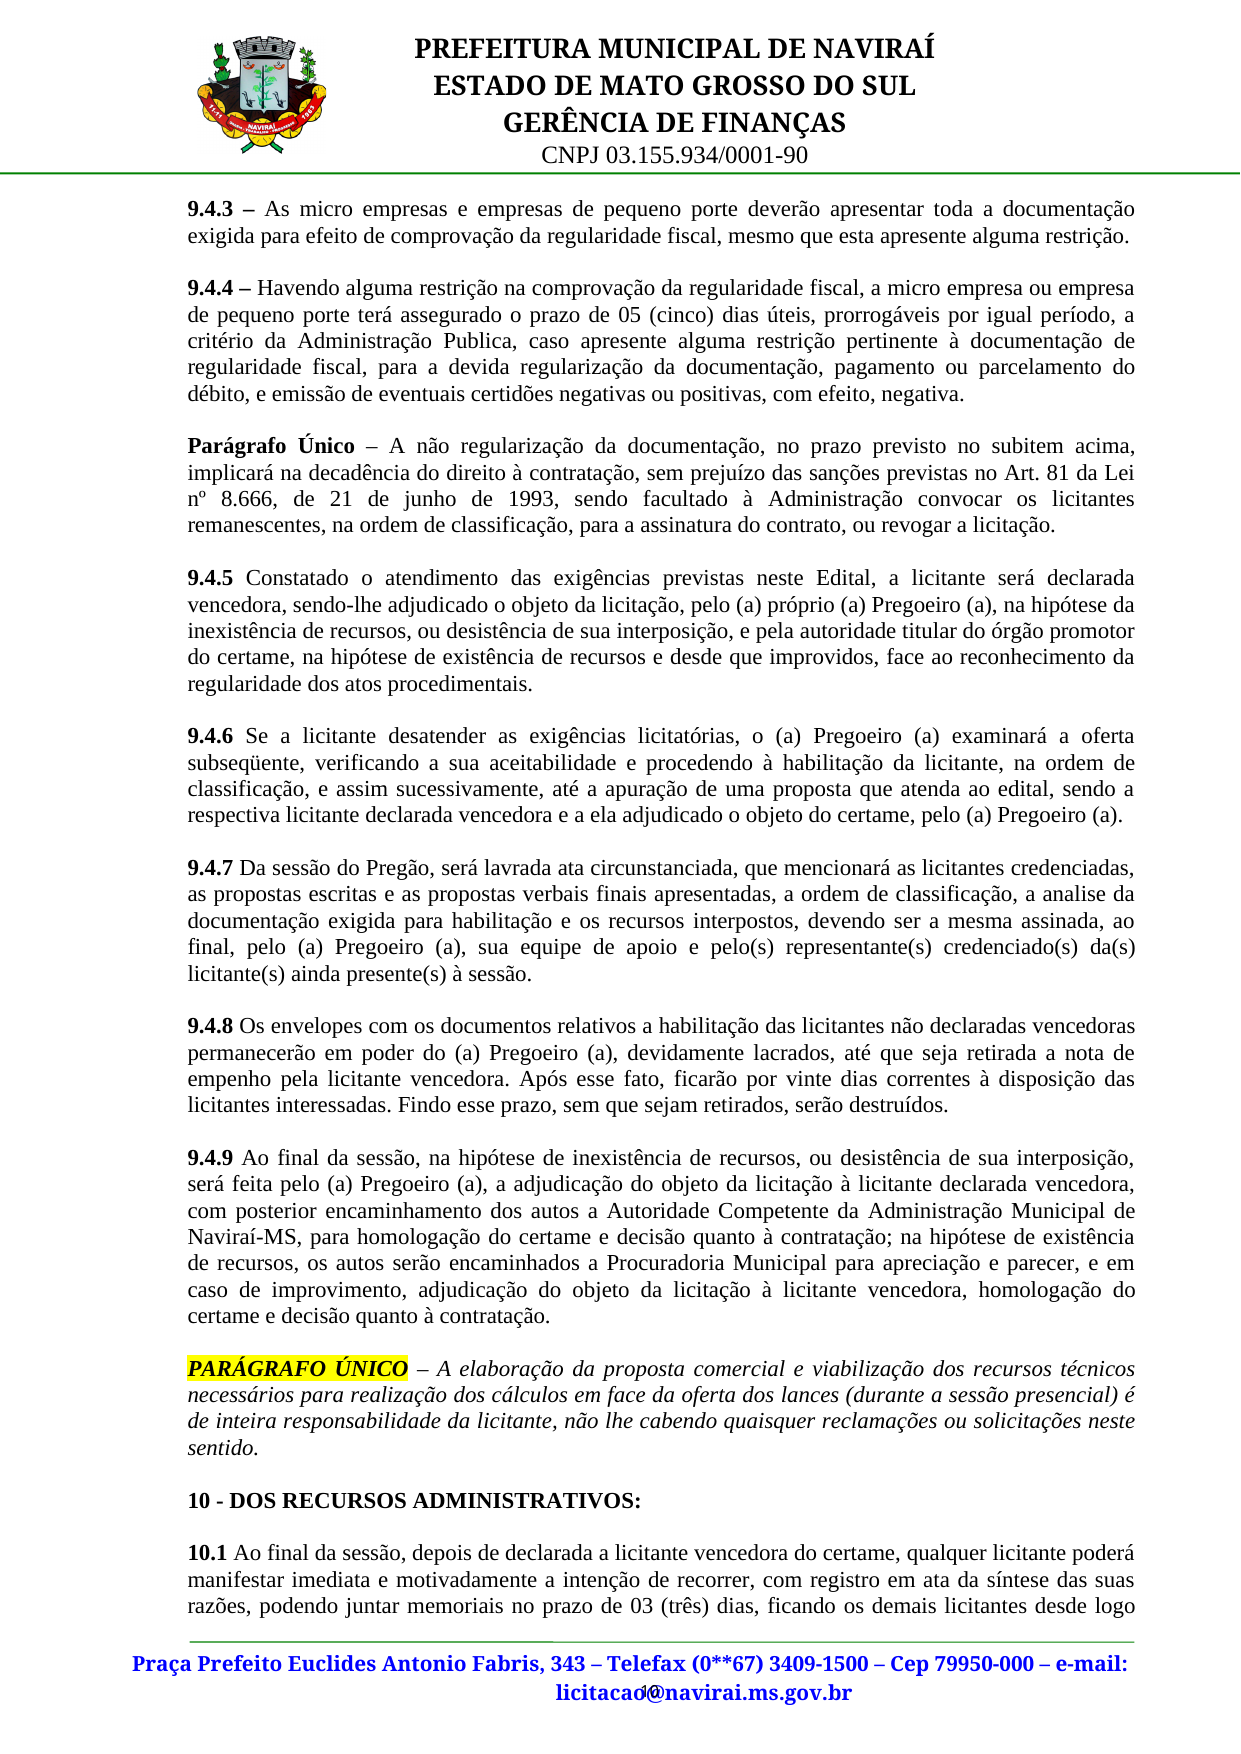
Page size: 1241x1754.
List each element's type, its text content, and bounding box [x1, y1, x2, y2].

text PARÁGRAFO ÚNICO – A elaboração da proposta comercial e viabilização dos recursos técnicos necessários para realização dos cálculos em face da oferta dos lances (durante a sessão presencial) é de inteira responsabilidade da licitante, não lhe cabendo quaisquer reclamações ou solicitações neste sentido. [187, 1355, 1137, 1460]
text 9.4.8 Os envelopes com os documentos relativos a habilitação das licitantes não declaradas vencedoras permanecerão em poder do (a) Pregoeiro (a), devidamente lacrados, até que seja retirada a nota de empenho pela licitante vencedora. Após esse fato, ficarão por vinte dias correntes à disposição das licitantes interessadas. Findo esse prazo, sem que sejam retirados, serão destruídos. [187, 1012, 1137, 1118]
text 9.4.3 – As micro empresas e empresas de pequeno porte deverão apresentar toda a documentação exigida para efeito de comprovação da regularidade fiscal, mesmo que esta apresente alguma restrição. [187, 195, 1137, 248]
text 10 - DOS RECURSOS ADMINISTRATIVOS: [187, 1487, 1137, 1513]
text 9.4.5 Constatado o atendimento das exigências previstas neste Edital, a licitante será declarada vencedora, sendo-lhe adjudicado o objeto da licitação, pelo (a) próprio (a) Pregoeiro (a), na hipótese da inexistência de recursos, ou desistência de sua interposição, e pela autoridade titular do órgão promotor do certame, na hipótese de existência de recursos e desde que improvidos, face ao reconhecimento da regularidade dos atos procedimentais. [187, 564, 1137, 696]
text 9.4.9 Ao final da sessão, na hipótese de inexistência de recursos, ou desistência de sua interposição, será feita pelo (a) Pregoeiro (a), a adjudicação do objeto da licitação à licitante declarada vencedora, com posterior encaminhamento dos autos a Autoridade Competente da Administração Municipal de Naviraí-MS, para homologação do certame e decisão quanto à contratação; na hipótese de existência de recursos, os autos serão encaminhados a Procuradoria Municipal para apreciação e parecer, e em caso de improvimento, adjudicação do objeto da licitação à licitante vencedora, homologação do certame e decisão quanto à contratação. [187, 1144, 1137, 1328]
text 9.4.7 Da sessão do Pregão, será lavrada ata circunstanciada, que mencionará as licitantes credenciadas, as propostas escritas e as propostas verbais finais apresentadas, a ordem de classificação, a analise da documentação exigida para habilitação e os recursos interpostos, devendo ser a mesma assinada, ao final, pelo (a) Pregoeiro (a), sua equipe de apoio e pelo(s) representante(s) credenciado(s) da(s) licitante(s) ainda presente(s) à sessão. [187, 854, 1137, 986]
text 9.4.4 – Havendo alguma restrição na comprovação da regularidade fiscal, a micro empresa ou empresa de pequeno porte terá assegurado o prazo de 05 (cinco) dias úteis, prorrogáveis por igual período, a critério da Administração Publica, caso apresente alguma restrição pertinente à documentação de regularidade fiscal, para a devida regularização da documentação, pagamento ou parcelamento do débito, e emissão de eventuais certidões negativas ou positivas, com efeito, negativa. [187, 274, 1137, 406]
picture [197, 36, 327, 154]
text Parágrafo Único – A não regularização da documentação, no prazo previsto no subitem acima, implicará na decadência do direito à contratação, sem prejuízo das sanções previstas no Art. 81 da Lei nº 8.666, de 21 de junho de 1993, sendo facultado à Administração convocar os licitantes remanescentes, na ordem de classificação, para a assinatura do contrato, ou revogar a licitação. [187, 432, 1137, 538]
text 9.4.6 Se a licitante desatender as exigências licitatórias, o (a) Pregoeiro (a) examinará a oferta subseqüente, verificando a sua aceitabilidade e procedendo à habilitação da licitante, na ordem de classificação, e assim sucessivamente, até a apuração de uma proposta que atenda ao edital, sendo a respectiva licitante declarada vencedora e a ela adjudicado o objeto do certame, pelo (a) Pregoeiro (a). [187, 722, 1137, 828]
